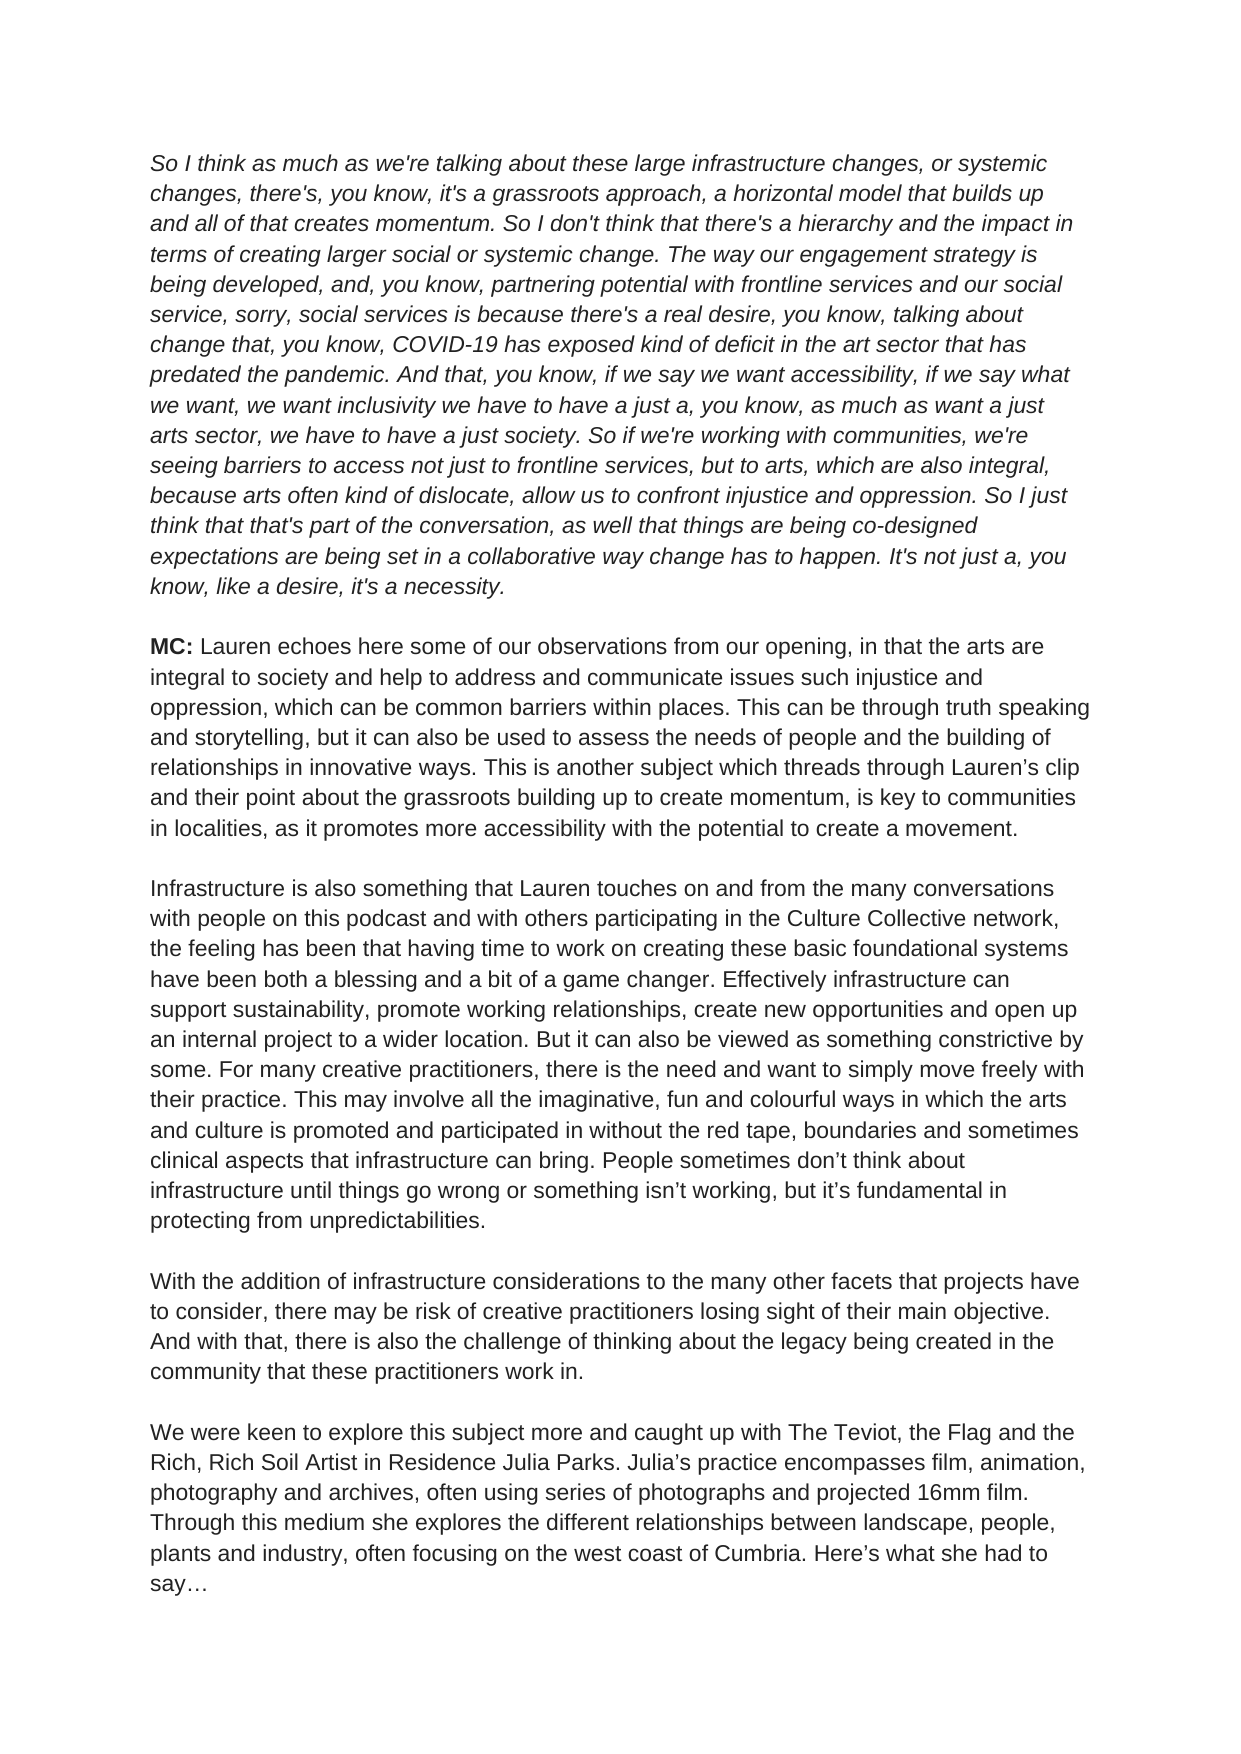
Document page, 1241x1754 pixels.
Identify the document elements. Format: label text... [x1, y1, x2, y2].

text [150, 150, 1090, 599]
text Infrastructure is also something that Lauren touches on and from the many conversations with people on this podcast and with others participating in the Culture Collective network, the feeling has been that having time to work on creating these basic foundational systems have been both a blessing and a bit of a game changer. Effectively infrastructure can support sustainability, promote working relationships, create new opportunities and open up an internal project to a wider location. But it can also be viewed as something constrictive by some. For many creative practitioners, there is the need and want to simply move freely with their practice. This may involve all the imaginative, fun and colourful ways in which the arts and culture is promoted and participated in without the red tape, boundaries and sometimes clinical aspects that infrastructure can bring. People sometimes don’t think about infrastructure until things go wrong or something isn’t working, but it’s fundamental in protecting from unpredictabilities. [150, 875, 1090, 1234]
text MC: Lauren echoes here some of our observations from our opening, in that the arts are integral to society and help to address and communicate issues such injustice and oppression, which can be common barriers within places. This can be through truth speaking and storytelling, but it can also be used to assess the needs of people and the building of relationships in innovative ways. This is another subject which threads through Lauren’s clip and their point about the grassroots building up to create momentum, is key to communities in localities, as it promotes more accessibility with the potential to create a movement. [150, 633, 1090, 694]
text We were keen to explore this subject more and caught up with The Teviot, the Flag and the Rich, Rich Soil Artist in Residence Julia Parks. Julia’s practice encompasses film, animation, photography and archives, often using series of photographs and projected 16mm film. Through this medium she explores the different relationships between landscape, people, plants and industry, often focusing on the west coast of Cumbria. Here’s what she had to say… [150, 1419, 1090, 1596]
text With the addition of infrastructure considerations to the many other facets that projects have to consider, there may be risk of creative practitioners losing sight of their main objective. And with that, there is also the challenge of thinking about the legacy being created in the community that these practitioners work in. [150, 1268, 1090, 1385]
text MC: Lauren echoes here some of our observations from our opening, in that the arts are integral to society and help to address and communicate issues such injustice and oppression, which can be common barriers within places. This can be through truth speaking and storytelling, but it can also be used to assess the needs of people and the building of relationships in innovative ways. This is another subject which threads through Lauren’s clip and their point about the grassroots building up to create momentum, is key to communities in localities, as it promotes more accessibility with the potential to create a movement. [150, 720, 1090, 841]
